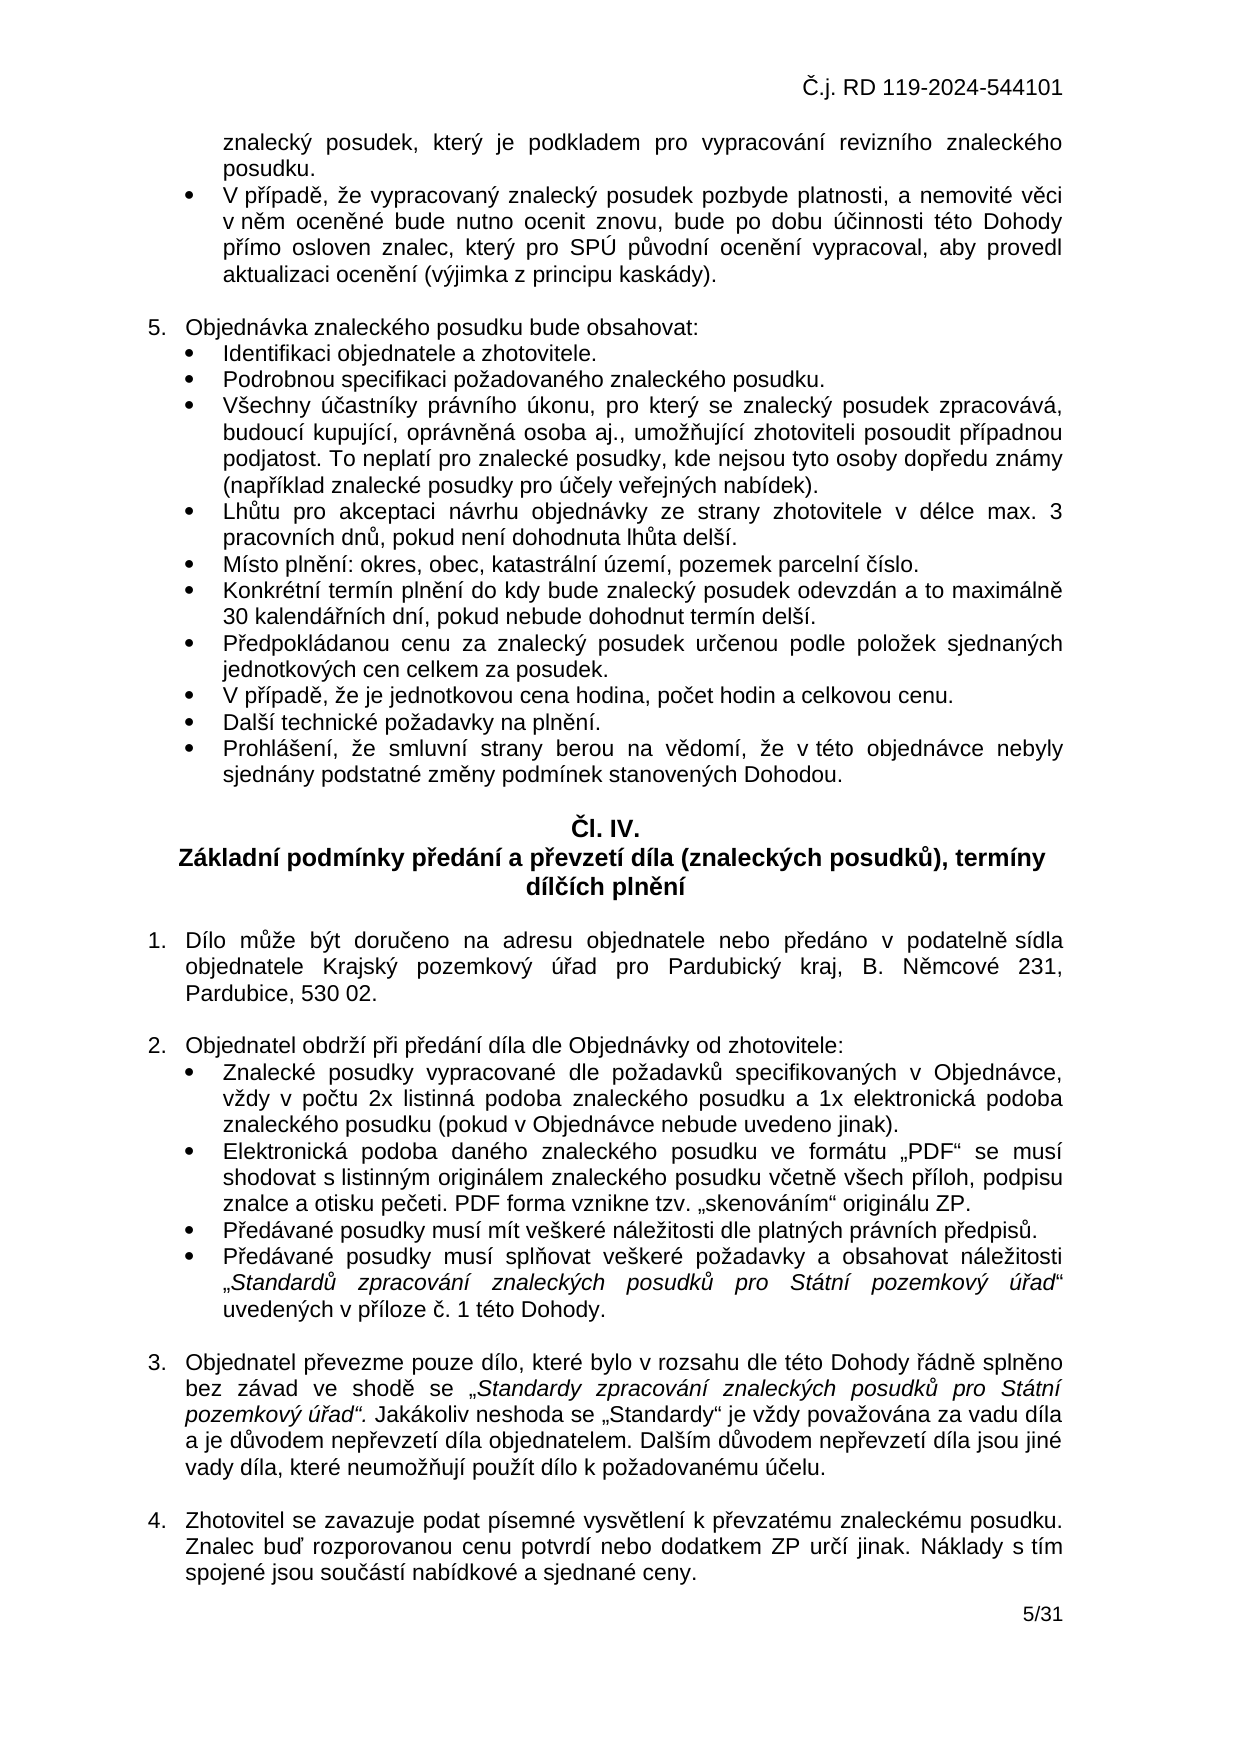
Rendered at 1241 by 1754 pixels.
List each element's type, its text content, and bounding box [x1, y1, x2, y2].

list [185, 129, 1063, 182]
list Objednávka znaleckého posudku bude obsahovat: [148, 313, 1063, 340]
text Základní podmínky předání a převzetí díla (znaleckých posudků), termíny dílčích plnění [148, 843, 1063, 900]
list Dílo může být doručeno na adresu objednatele nebo předáno v podatelně sídla objednatele Krajský pozemkový úřad pro Pardubický kraj, B. Němcové 231, Pardubice, 530 02. [148, 927, 1063, 1006]
list Identifikaci objednatele a zhotovitele. [185, 340, 1063, 366]
list V případě, že vypracovaný znalecký posudek pozbyde platnosti, a nemovité věci v něm oceněné bude nutno ocenit znovu, bude po dobu účinnosti této Dohody přímo osloven znalec, který pro SPÚ původní ocenění vypracoval, aby provedl aktualizaci ocenění (výjimka z principu kaskády). [185, 182, 1063, 287]
list V případě, že je jednotkovou cena hodina, počet hodin a celkovou cenu. [185, 682, 1063, 709]
list Konkrétní termín plnění do kdy bude znalecký posudek odevzdán a to maximálně 30 kalendářních dní, pokud nebude dohodnut termín delší. [185, 577, 1063, 630]
list Podrobnou specifikaci požadovaného znaleckého posudku. [185, 366, 1063, 392]
list Znalecké posudky vypracované dle požadavků specifikovaných v Objednávce, vždy v počtu 2x listinná podoba znaleckého posudku a 1x elektronická podoba znaleckého posudku (pokud v Objednávce nebude uvedeno jinak). [185, 1058, 1063, 1138]
text Čl. IV. [148, 814, 1063, 843]
list Zhotovitel se zavazuje podat písemné vysvětlení k převzatému znaleckému posudku. Znalec buď rozporovanou cenu potvrdí nebo dodatkem ZP určí jinak. Náklady s tím spojené jsou součástí nabídkové a sjednané ceny. [148, 1507, 1063, 1586]
list Objednatel převezme pouze dílo, které bylo v rozsahu dle této Dohody řádně splněno bez závad ve shodě se „Standardy zpracování znaleckých posudků pro Státní pozemkový úřad“. Jakákoliv neshoda se „Standardy“ je vždy považována za vadu díla a je důvodem nepřevzetí díla objednatelem. Dalším důvodem nepřevzetí díla jsou jiné vady díla, které neumožňují použít dílo k požadovanému účelu. [148, 1348, 1063, 1480]
list Objednatel obdrží při předání díla dle Objednávky od zhotovitele: [148, 1032, 1063, 1058]
list Předpokládanou cenu za znalecký posudek určenou podle položek sjednaných jednotkových cen celkem za posudek. [185, 630, 1063, 682]
list Další technické požadavky na plnění. [185, 709, 1063, 735]
list Prohlášení, že smluvní strany berou na vědomí, že v této objednávce nebyly sjednány podstatné změny podmínek stanovených Dohodou. [185, 735, 1063, 788]
list Předávané posudky musí splňovat veškeré požadavky a obsahovat náležitosti „Standardů zpracování znaleckých posudků pro Státní pozemkový úřad“ uvedených v příloze č. 1 této Dohody. [185, 1243, 1063, 1322]
list Elektronická podoba daného znaleckého posudku ve formátu „PDF“ se musí shodovat s listinným originálem znaleckého posudku včetně všech příloh, podpisu znalce a otisku pečeti. PDF forma vznikne tzv. „skenováním“ originálu ZP. [185, 1138, 1063, 1217]
list Všechny účastníky právního úkonu, pro který se znalecký posudek zpracovává, budoucí kupující, oprávněná osoba aj., umožňující zhotoviteli posoudit případnou podjatost. To neplatí pro znalecké posudky, kde nejsou tyto osoby dopředu známy (například znalecké posudky pro účely veřejných nabídek). [185, 392, 1063, 498]
list Místo plnění: okres, obec, katastrální území, pozemek parcelní číslo. [185, 551, 1063, 577]
list Lhůtu pro akceptaci návrhu objednávky ze strany zhotovitele v délce max. 3 pracovních dnů, pokud není dohodnuta lhůta delší. [185, 498, 1063, 551]
list Předávané posudky musí mít veškeré náležitosti dle platných právních předpisů. [185, 1217, 1063, 1243]
